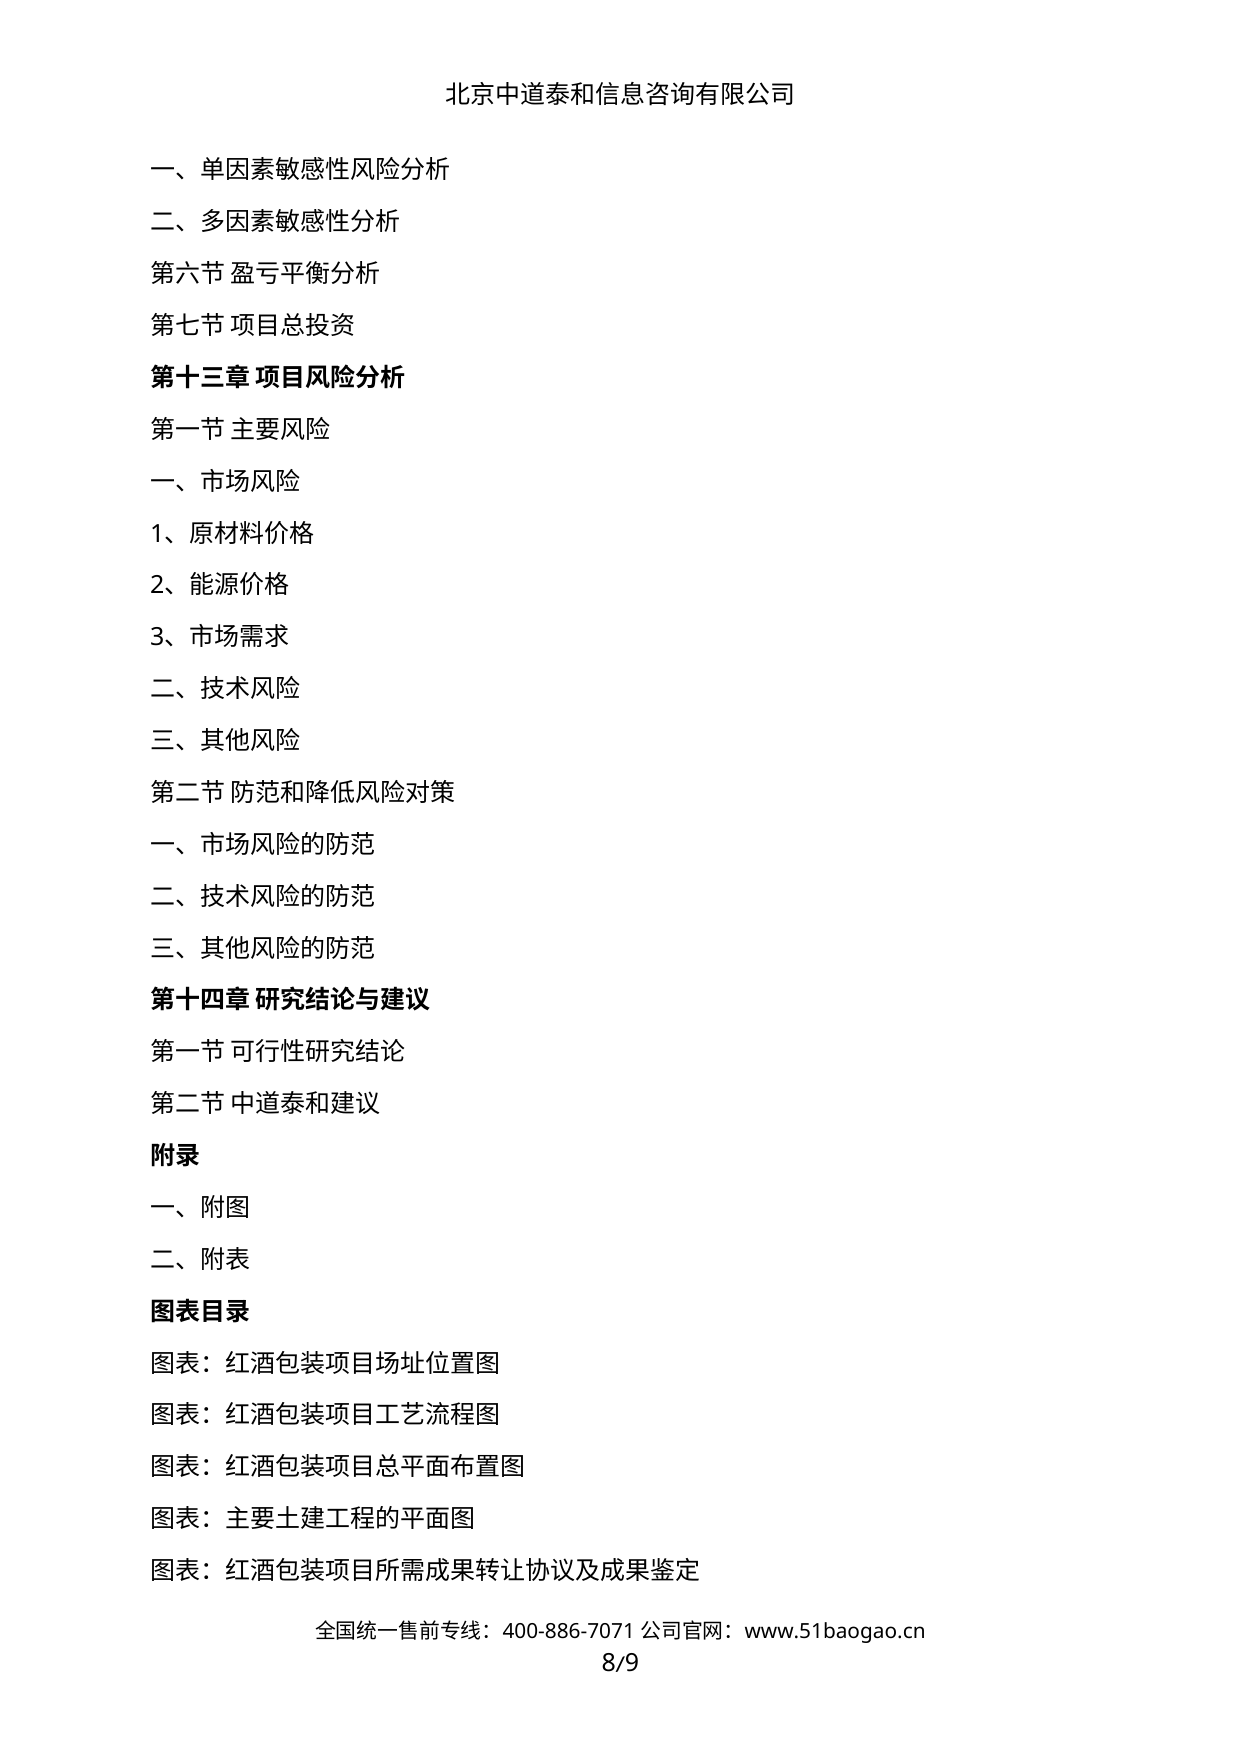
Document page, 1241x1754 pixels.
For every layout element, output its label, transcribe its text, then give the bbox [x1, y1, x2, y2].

text 二、多因素敏感性分析 [150, 202, 1090, 238]
text 图表：红酒包装项目工艺流程图 [150, 1395, 1090, 1431]
text 2、能源价格 [150, 565, 1090, 601]
text 图表：主要土建工程的平面图 [150, 1499, 1090, 1535]
text 第十三章 项目风险分析 [150, 357, 1090, 394]
text 图表：红酒包装项目场址位置图 [150, 1343, 1090, 1379]
text 二、技术风险 [150, 669, 1090, 705]
text 一、附图 [150, 1187, 1090, 1224]
text 一、单因素敏感性风险分析 [150, 150, 1090, 186]
text 第一节 可行性研究结论 [150, 1032, 1090, 1068]
text 一、市场风险 [150, 461, 1090, 497]
text 第二节 防范和降低风险对策 [150, 772, 1090, 809]
text 3、市场需求 [150, 617, 1090, 653]
text 一、市场风险的防范 [150, 824, 1090, 861]
text 附录 [150, 1136, 1090, 1172]
text 二、技术风险的防范 [150, 876, 1090, 912]
text 图表：红酒包装项目总平面布置图 [150, 1447, 1090, 1483]
text 1、原材料价格 [150, 513, 1090, 549]
text 三、其他风险 [150, 721, 1090, 757]
text 第一节 主要风险 [150, 409, 1090, 446]
text 第六节 盈亏平衡分析 [150, 254, 1090, 290]
text 三、其他风险的防范 [150, 928, 1090, 964]
text 二、附表 [150, 1239, 1090, 1276]
text 图表：红酒包装项目所需成果转让协议及成果鉴定 [150, 1551, 1090, 1587]
text 第七节 项目总投资 [150, 306, 1090, 342]
text 第十四章 研究结论与建议 [150, 980, 1090, 1016]
text 图表目录 [150, 1291, 1090, 1327]
text 第二节 中道泰和建议 [150, 1084, 1090, 1120]
